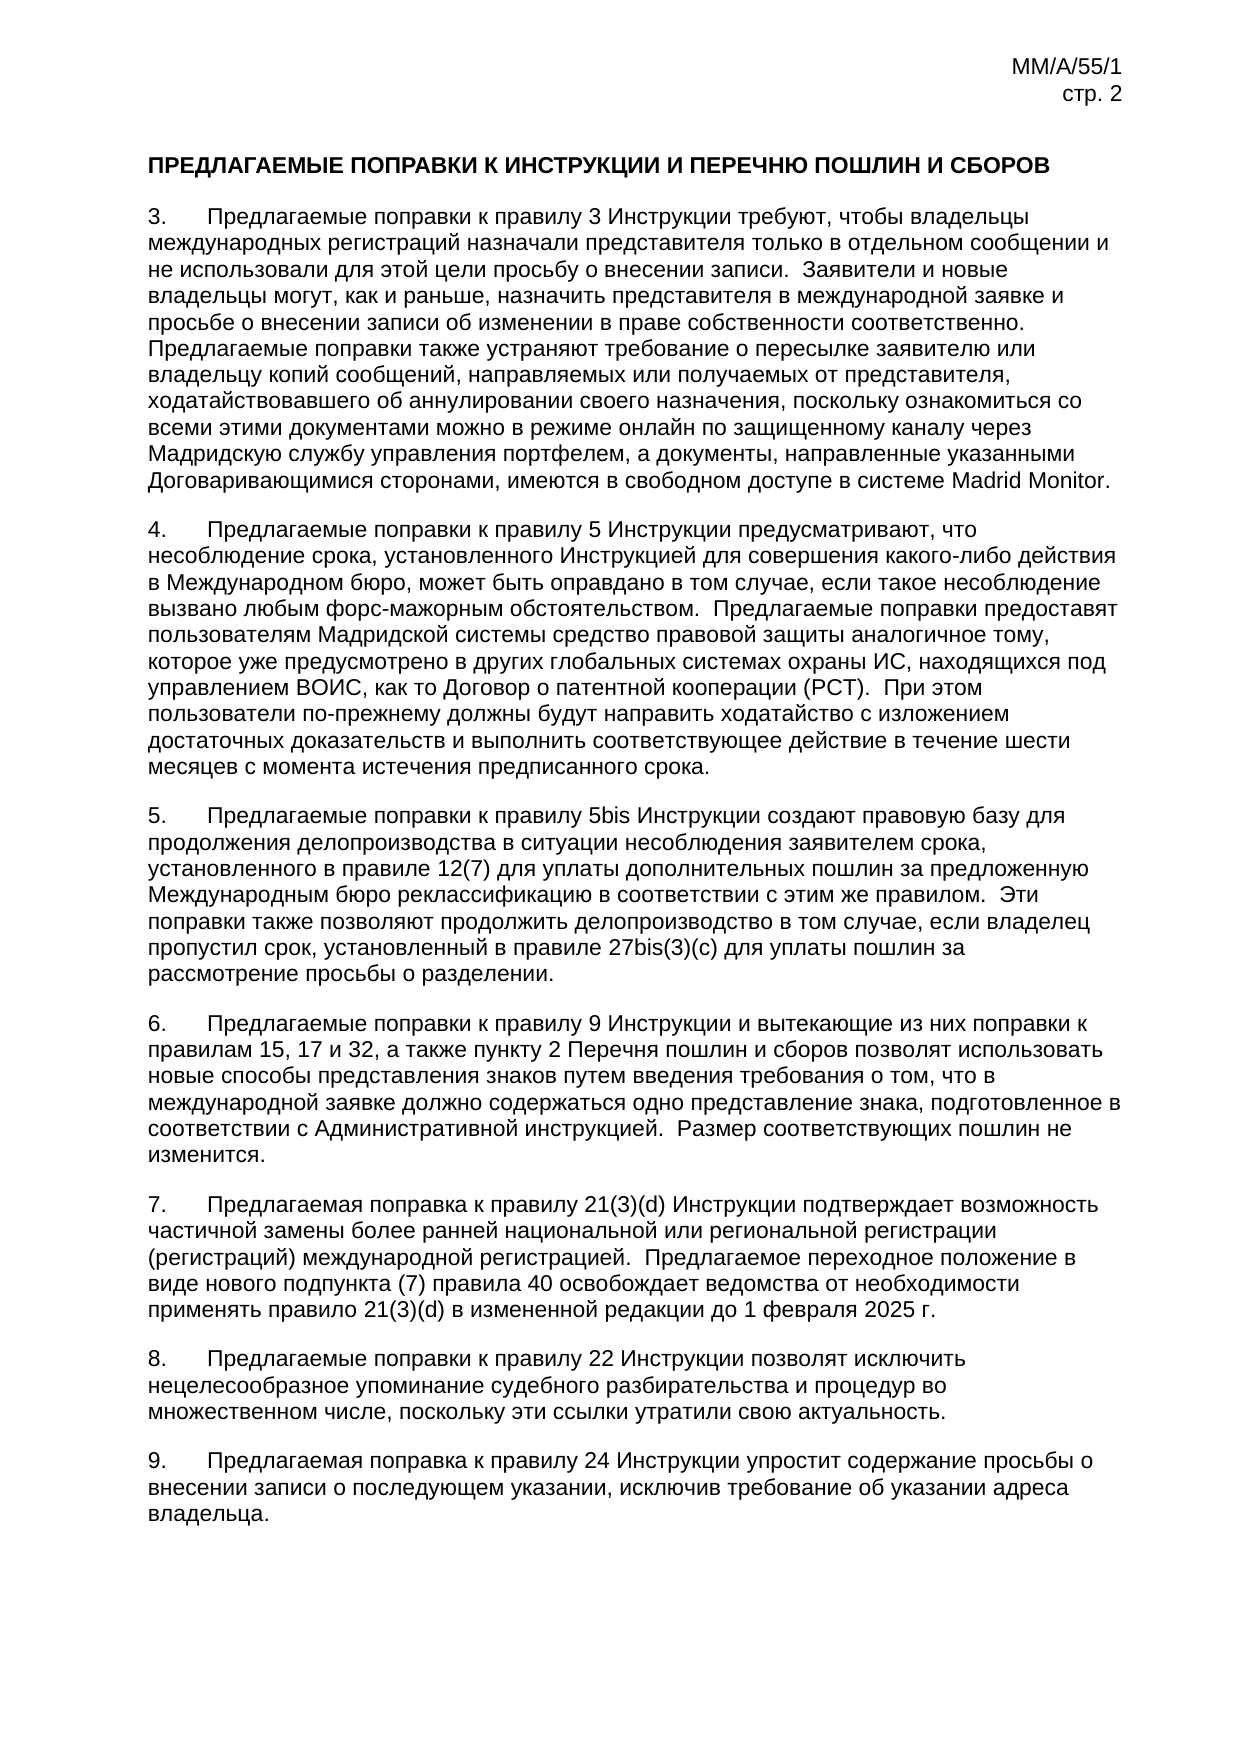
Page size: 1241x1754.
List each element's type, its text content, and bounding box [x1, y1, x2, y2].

list Предлагаемые поправки к правилу 5bis Инструкции создают правовую базу для продолжения делопроизводства в ситуации несоблюдения заявителем срока, установленного в правиле 12(7) для уплаты дополнительных пошлин за предложенную Международным бюро реклассификацию в соответствии с этим же правилом. Эти поправки также позволяют продолжить делопроизводство в том случае, если владелец пропустил срок, установленный в правиле 27bis(3)(c) для уплаты пошлин за рассмотрение просьбы о разделении. [148, 802, 1122, 987]
subtitle ПРЕДЛАГАЕМЫЕ ПОПРАВКИ К ИНСТРУКЦИИ И ПЕРЕЧНЮ ПОШЛИН И СБОРОВ [148, 152, 1122, 178]
list Предлагаемые поправки к правилу 3 Инструкции требуют, чтобы владельцы международных регистраций назначали представителя только в отдельном сообщении и не использовали для этой цели просьбу о внесении записи. Заявители и новые владельцы могут, как и раньше, назначить представителя в международной заявке и просьбе о внесении записи об изменении в праве собственности соответственно. Предлагаемые поправки также устраняют требование о пересылке заявителю или владельцу копий сообщений, направляемых или получаемых от представителя, ходатайствовавшего об аннулировании своего назначения, поскольку ознакомиться со всеми этими документами можно в режиме онлайн по защищенному каналу через Мадридскую службу управления портфелем, а документы, направленные указанными Договаривающимися сторонами, имеются в свободном доступе в системе Madrid Monitor. [148, 203, 1122, 493]
list Предлагаемые поправки к правилу 5 Инструкции предусматривают, что несоблюдение срока, установленного Инструкцией для совершения какого-либо действия в Международном бюро, может быть оправдано в том случае, если такое несоблюдение вызвано любым форс-мажорным обстоятельством. Предлагаемые поправки предоставят пользователям Мадридской системы средство правовой защиты аналогичное тому, которое уже предусмотрено в других глобальных системах охраны ИС, находящихся под управлением ВОИС, как то Договор о патентной кооперации (PCT). При этом пользователи по-прежнему должны будут направить ходатайство с изложением достаточных доказательств и выполнить соответствующее действие в течение шести месяцев с момента истечения предписанного срока. [148, 516, 1122, 779]
list Предлагаемые поправки к правилу 22 Инструкции позволят исключить нецелесообразное упоминание судебного разбирательства и процедур во множественном числе, поскольку эти ссылки утратили свою актуальность. [148, 1345, 1122, 1424]
list Предлагаемая поправка к правилу 21(3)(d) Инструкции подтверждает возможность частичной замены более ранней национальной или региональной регистрации (регистраций) международной регистрацией. Предлагаемое переходное положение в виде нового подпункта (7) правила 40 освобождает ведомства от необходимости применять правило 21(3)(d) в измененной редакции до 1 февраля 2025 г. [148, 1191, 1122, 1322]
list Предлагаемые поправки к правилу 9 Инструкции и вытекающие из них поправки к правилам 15, 17 и 32, а также пункту 2 Перечня пошлин и сборов позволят использовать новые способы представления знаков путем введения требования о том, что в международной заявке должно содержаться одно представление знака, подготовленное в соответствии с Административной инструкцией. Размер соответствующих пошлин не изменится. [148, 1010, 1122, 1168]
list Предлагаемая поправка к правилу 24 Инструкции упростит содержание просьбы о внесении записи о последующем указании, исключив требование об указании адреса владельца. [148, 1447, 1122, 1526]
